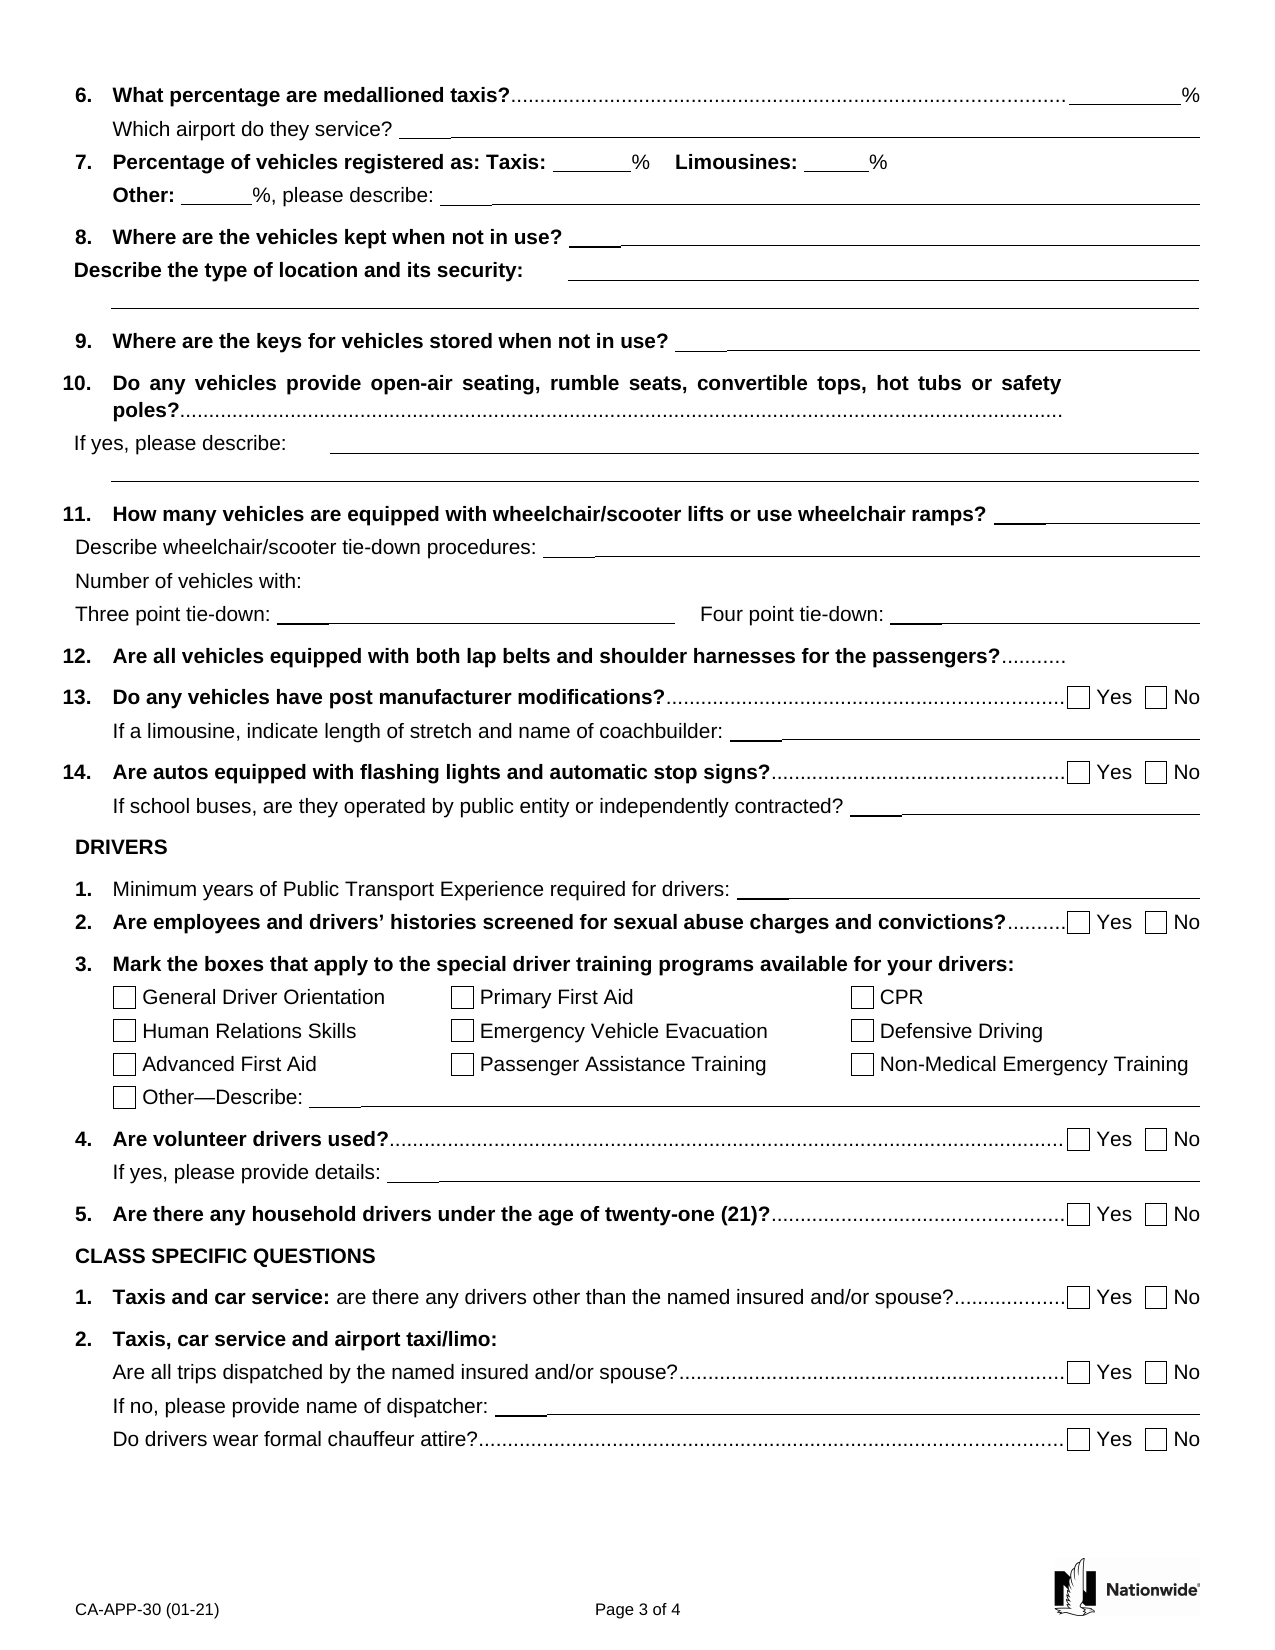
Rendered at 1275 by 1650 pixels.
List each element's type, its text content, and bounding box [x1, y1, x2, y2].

text 1. Minimum years of Public Transport Experience required for drivers: [75, 875, 1200, 902]
text If school buses, are they operated by public entity or independently contracted? [112, 791, 1200, 818]
text 2. Are employees and drivers’ histories screened for sexual abuse charges and convictions? Yes No [75, 908, 1200, 935]
text 4. Are volunteer drivers used? Yes No [75, 1125, 1200, 1152]
text Human Relations Skills Emergency Vehicle Evacuation Defensive Driving [112, 1016, 1200, 1043]
text If no, please provide name of dispatcher: [112, 1391, 1200, 1418]
text 7. Percentage of vehicles registered as: Taxis: % Limousines: % [75, 148, 1200, 175]
text If a limousine, indicate length of stretch and name of coachbuilder: [112, 716, 1200, 743]
text Three point tie-down: Four point tie-down: [75, 600, 1200, 627]
text 11. How many vehicles are equipped with wheelchair/scooter lifts or use wheelchair ramps? [62, 500, 1200, 527]
text Other—Describe: [112, 1083, 1200, 1110]
text 9. Where are the keys for vehicles stored when not in use? [75, 327, 1200, 354]
text 13. Do any vehicles have post manufacturer modifications? Yes No [62, 683, 1200, 710]
text 14. Are autos equipped with flashing lights and automatic stop signs? Yes No [62, 758, 1200, 785]
text Describe wheelchair/scooter tie-down procedures: [75, 533, 1200, 560]
text Which airport do they service? [112, 114, 1200, 141]
text CLASS SPECIFIC QUESTIONS [75, 1241, 1200, 1268]
text 6. What percentage are medallioned taxis? % [75, 81, 1200, 108]
text 8. Where are the vehicles kept when not in use? [75, 223, 1200, 250]
text Do drivers wear formal chauffeur attire? Yes No [112, 1425, 1200, 1452]
text Other: %, please describe: [112, 181, 1200, 208]
text Are all trips dispatched by the named insured and/or spouse? Yes No [112, 1358, 1200, 1385]
table_header Describe the type of location and its security: [63, 256, 1199, 312]
text DRIVERS [75, 833, 1200, 860]
table_header If yes, please describe: [63, 429, 1199, 485]
text If yes, please provide details: [112, 1158, 1200, 1185]
text 1. Taxis and car service: are there any drivers other than the named insured and/or spouse? Yes No [75, 1283, 1200, 1310]
picture [1054, 1558, 1200, 1616]
text General Driver Orientation Primary First Aid CPR [112, 983, 1200, 1010]
text Number of vehicles with: [75, 566, 1200, 593]
text 10. Do any vehicles provide open-air seating, rumble seats, convertible tops, hot tubs or safety poles? Yes No [62, 368, 1062, 423]
text 3. Mark the boxes that apply to the special driver training programs available for your drivers: [75, 950, 1200, 977]
text 5. Are there any household drivers under the age of twenty-one (21)? Yes No [75, 1200, 1200, 1227]
text 12. Are all vehicles equipped with both lap belts and shoulder harnesses for the passengers? Yes No [62, 641, 1062, 668]
text 2. Taxis, car service and airport taxi/limo: [75, 1325, 1200, 1352]
text Advanced First Aid Passenger Assistance Training Non-Medical Emergency Training [112, 1050, 1200, 1077]
